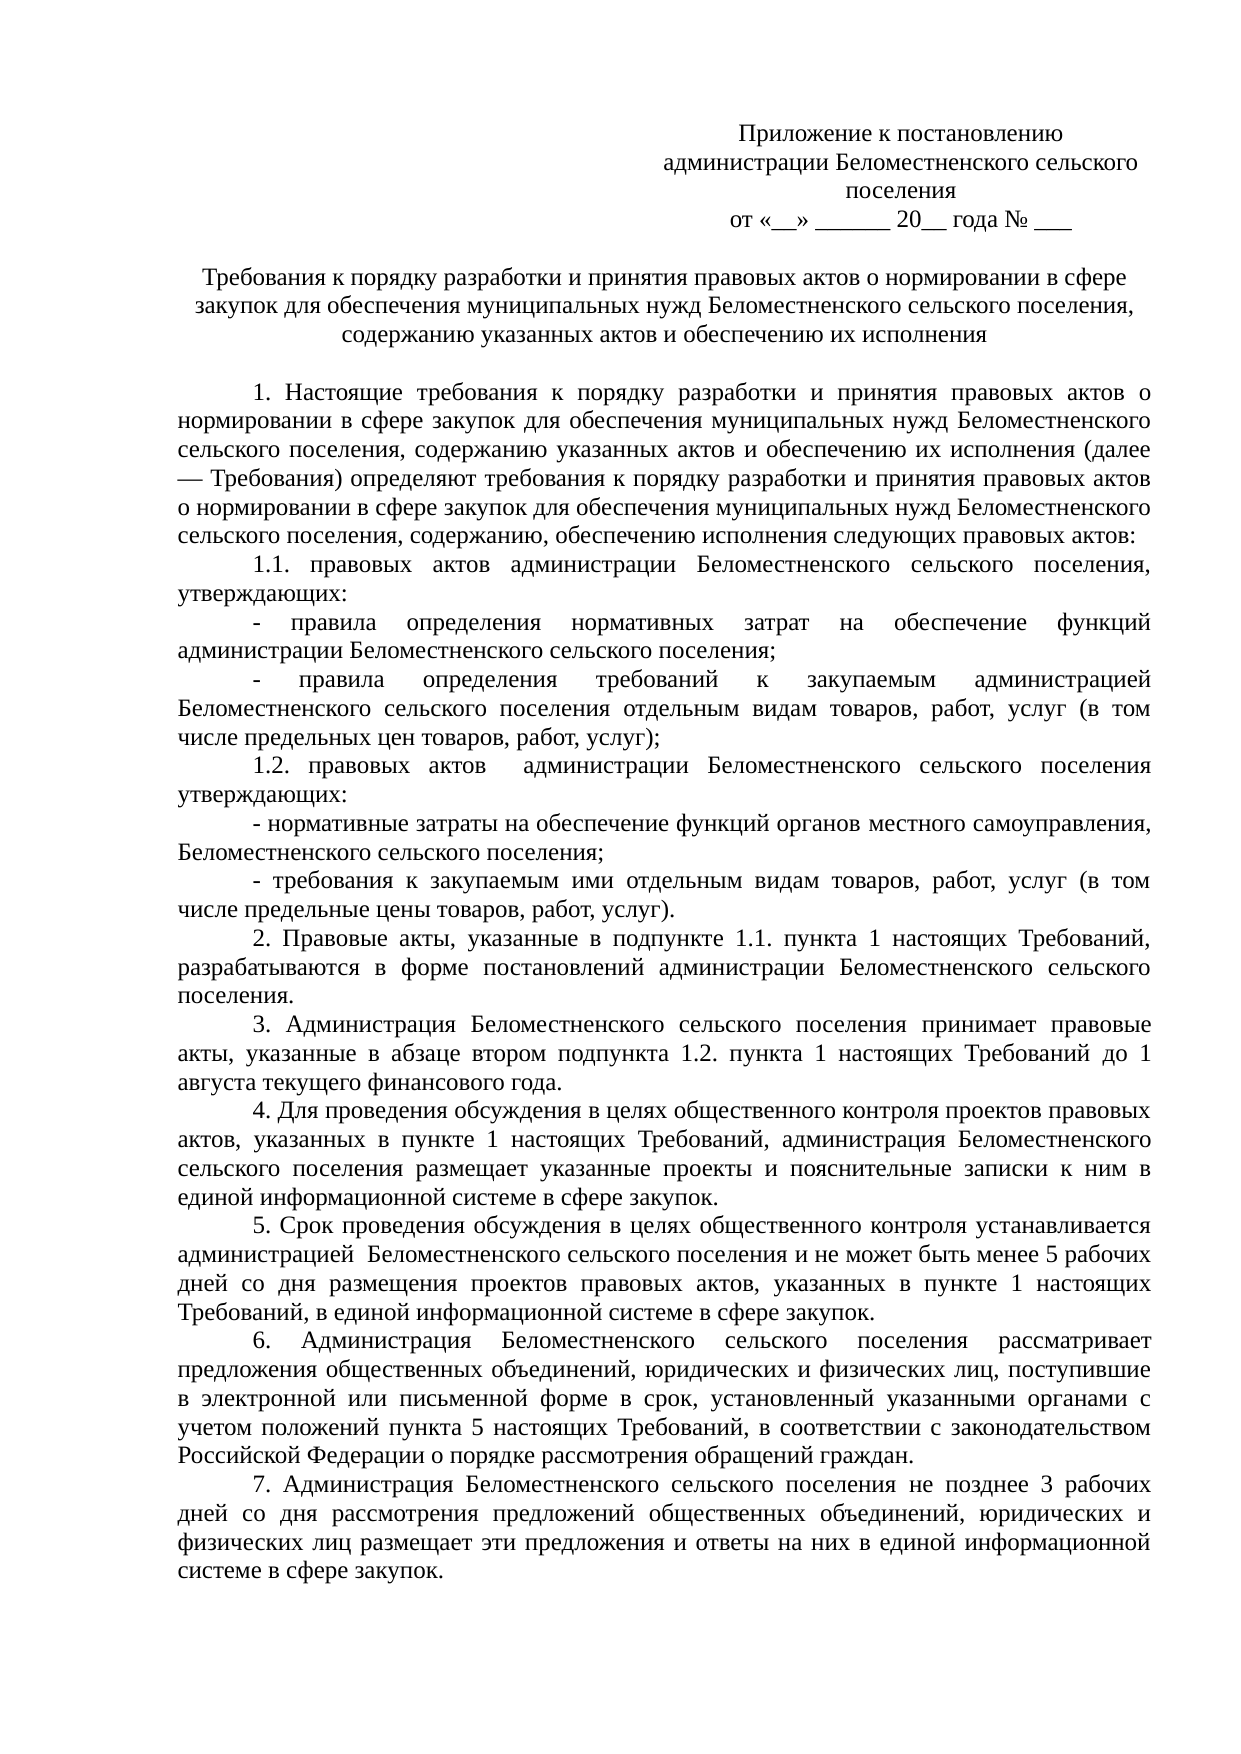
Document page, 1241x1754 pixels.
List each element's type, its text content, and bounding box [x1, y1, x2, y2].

text 1.2. правовых актов администрации Беломестненского сельского поселения утверждающих: [177, 751, 1152, 808]
text 4. Для проведения обсуждения в целях общественного контроля проектов правовых актов, указанных в пункте 1 настоящих Требований, администрация Беломестненского сельского поселения размещает указанные проекты и пояснительные записки к ним в единой информационной системе в сфере закупок. [177, 1096, 1152, 1211]
text 6. Администрация Беломестненского сельского поселения рассматривает предложения общественных объединений, юридических и физических лиц, поступившие в электронной или письменной форме в срок, установленный указанными органами с учетом положений пункта 5 настоящих Требований, в соответствии с законодательством Российской Федерации о порядке рассмотрения обращений граждан. [177, 1326, 1152, 1469]
text - правила определения требований к закупаемым администрацией Беломестненского сельского поселения отдельным видам товаров, работ, услуг (в том числе предельных цен товаров, работ, услуг); [177, 664, 1152, 751]
text Приложение к постановлению [650, 118, 1152, 147]
text Требования к порядку разработки и принятия правовых актов о нормировании в сфере закупок для обеспечения муниципальных нужд Беломестненского сельского поселения, содержанию указанных актов и обеспечению их исполнения [177, 262, 1152, 348]
text - требования к закупаемым ими отдельным видам товаров, работ, услуг (в том числе предельные цены товаров, работ, услуг). [177, 866, 1152, 923]
text - правила определения нормативных затрат на обеспечение функций администрации Беломестненского сельского поселения; [177, 607, 1152, 664]
text 1. Настоящие требования к порядку разработки и принятия правовых актов о нормировании в сфере закупок для обеспечения муниципальных нужд Беломестненского сельского поселения, содержанию указанных актов и обеспечению их исполнения (далее — Требования) определяют требования к порядку разработки и принятия правовых актов о нормировании в сфере закупок для обеспечения муниципальных нужд Беломестненского сельского поселения, содержанию, обеспечению исполнения следующих правовых актов: [177, 377, 1152, 549]
text 2. Правовые акты, указанные в подпункте 1.1. пункта 1 настоящих Требований, разрабатываются в форме постановлений администрации Беломестненского сельского поселения. [177, 923, 1152, 1009]
text 3. Администрация Беломестненского сельского поселения принимает правовые акты, указанные в абзаце втором подпункта 1.2. пункта 1 настоящих Требований до 1 августа текущего финансового года. [177, 1009, 1152, 1096]
text - нормативные затраты на обеспечение функций органов местного самоуправления, Беломестненского сельского поселения; [177, 808, 1152, 866]
text от «__» ______ 20__ года № ___ [650, 204, 1152, 233]
text 5. Срок проведения обсуждения в целях общественного контроля устанавливается администрацией Беломестненского сельского поселения и не может быть менее 5 рабочих дней со дня размещения проектов правовых актов, указанных в пункте 1 настоящих Требований, в единой информационной системе в сфере закупок. [177, 1211, 1152, 1326]
text администрации Беломестненского сельского поселения [650, 147, 1152, 204]
text 7. Администрация Беломестненского сельского поселения не позднее 3 рабочих дней со дня рассмотрения предложений общественных объединений, юридических и физических лиц размещает эти предложения и ответы на них в единой информационной системе в сфере закупок. [177, 1469, 1152, 1584]
text 1.1. правовых актов администрации Беломестненского сельского поселения, утверждающих: [177, 549, 1152, 607]
